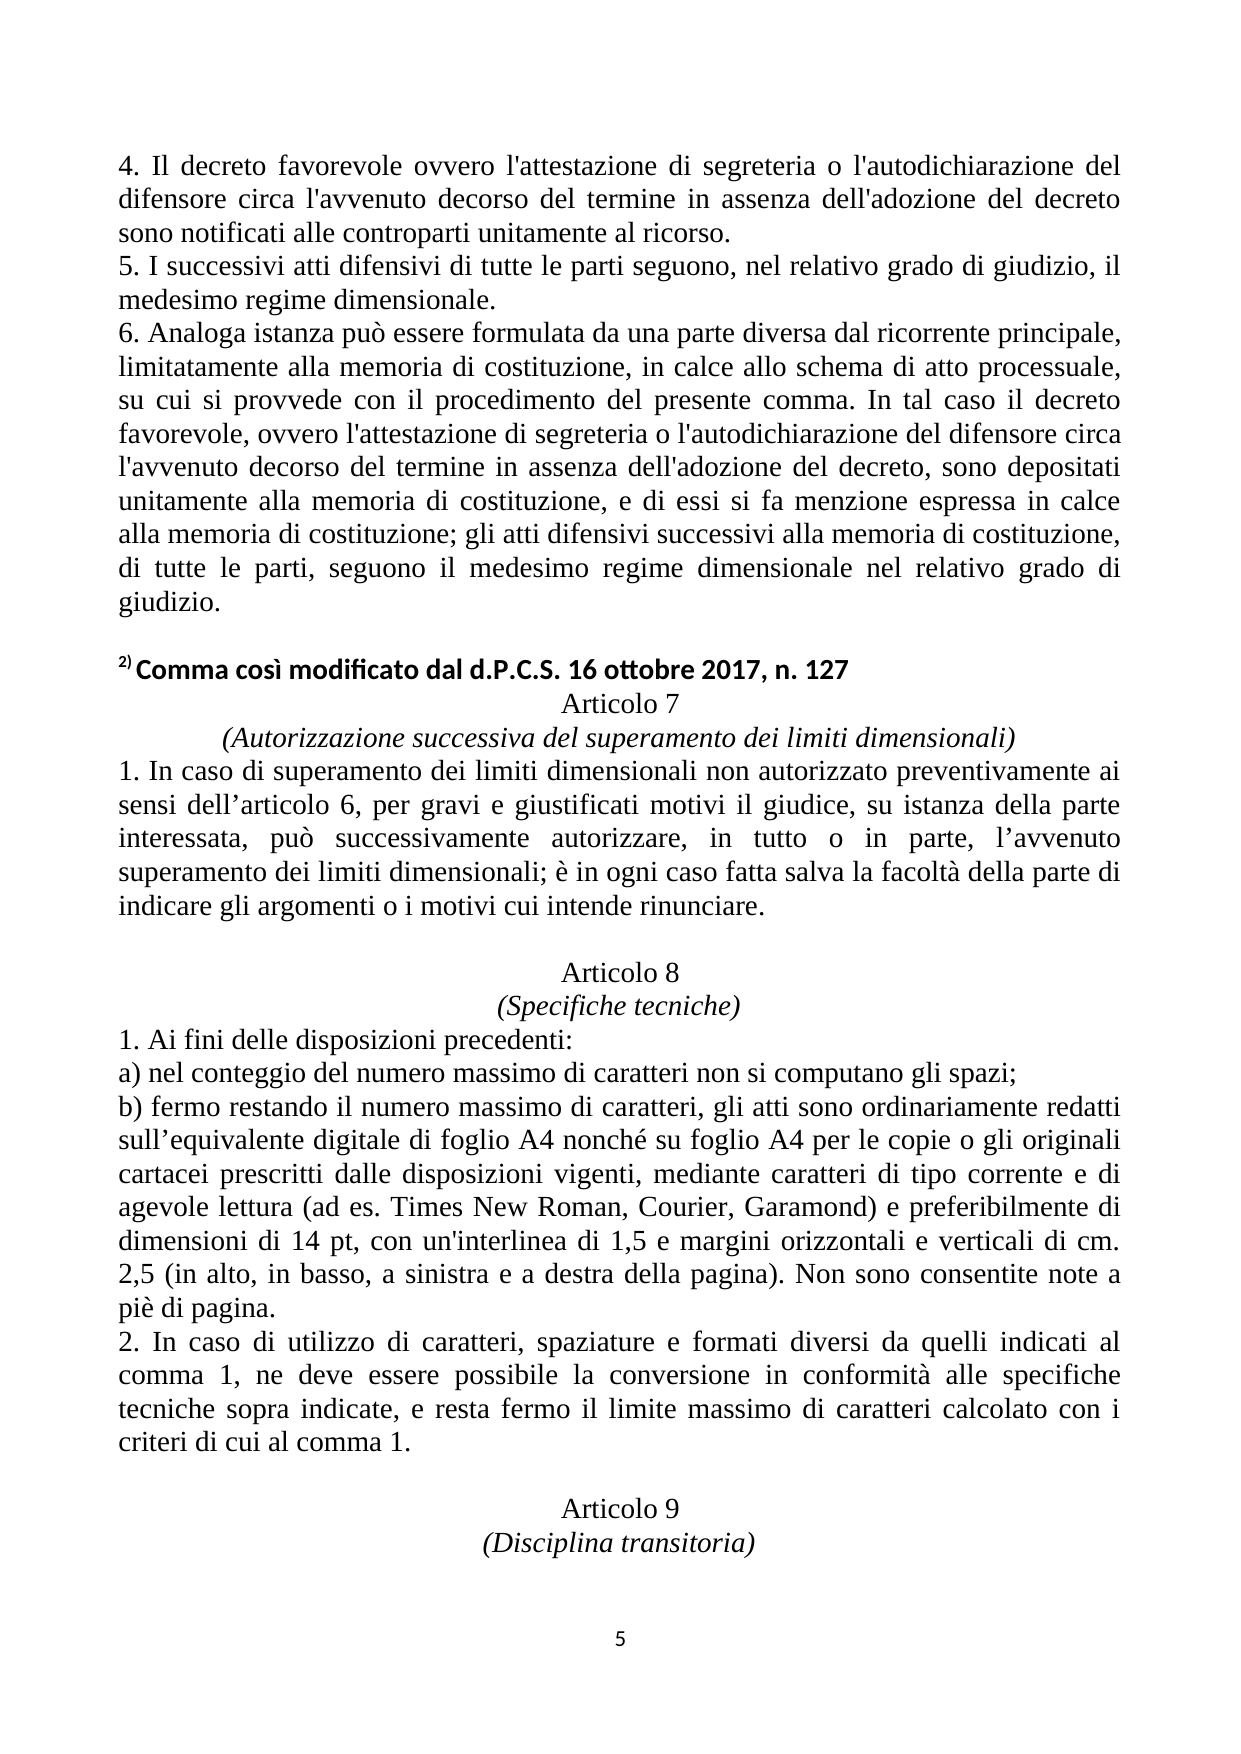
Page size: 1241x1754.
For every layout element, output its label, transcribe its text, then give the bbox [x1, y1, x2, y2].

text 6. Analoga istanza può essere formulata da una parte diversa dal ricorrente principale, limitatamente alla memoria di costituzione, in calce allo schema di atto processuale, su cui si provvede con il procedimento del presente comma. In tal caso il decreto favorevole, ovvero l'attestazione di segreteria o l'autodichiarazione del difensore circa l'avvenuto decorso del termine in assenza dell'adozione del decreto, sono depositati unitamente alla memoria di costituzione, e di essi si fa menzione espressa in calce alla memoria di costituzione; gli atti difensivi successivi alla memoria di costituzione, di tutte le parti, seguono il medesimo regime dimensionale nel relativo grado di giudizio. [118, 315, 1122, 617]
text Articolo 7 [118, 686, 1122, 720]
text 1. In caso di superamento dei limiti dimensionali non autorizzato preventivamente ai sensi dell’articolo 6, per gravi e giustificati motivi il giudice, su istanza della parte interessata, può successivamente autorizzare, in tutto o in parte, l’avvenuto superamento dei limiti dimensionali; è in ogni caso fatta salva la facoltà della parte di indicare gli argomenti o i motivi cui intende rinunciare. [118, 753, 1122, 921]
text b) fermo restando il numero massimo di caratteri, gli atti sono ordinariamente redatti sull’equivalente digitale di foglio A4 nonché su foglio A4 per le copie o gli originali cartacei prescritti dalle disposizioni vigenti, mediante caratteri di tipo corrente e di agevole lettura (ad es. Times New Roman, Courier, Garamond) e preferibilmente di dimensioni di 14 pt, con un'interlinea di 1,5 e margini orizzontali e verticali di cm. 2,5 (in alto, in basso, a sinistra e a destra della pagina). Non sono consentite note a piè di pagina. [118, 1089, 1122, 1324]
text (Disciplina transitoria) [118, 1525, 1122, 1558]
text 2. In caso di utilizzo di caratteri, spaziature e formati diversi da quelli indicati al comma 1, ne deve essere possibile la conversione in conformità alle specifiche tecniche sopra indicate, e resta fermo il limite massimo di caratteri calcolato con i criteri di cui al comma 1. [118, 1324, 1122, 1458]
text 5. I successivi atti difensivi di tutte le parti seguono, nel relativo grado di giudizio, il medesimo regime dimensionale. [118, 248, 1122, 315]
text Articolo 9 [118, 1491, 1122, 1525]
text Articolo 8 [118, 955, 1122, 988]
text 1. Ai fini delle disposizioni precedenti: [118, 1022, 1122, 1055]
text (Autorizzazione successiva del superamento dei limiti dimensionali) [118, 720, 1122, 753]
list 2) Comma così modificato dal d.P.C.S. 16 ottobre 2017, n. 127 [118, 651, 1122, 686]
text 4. Il decreto favorevole ovvero l'attestazione di segreteria o l'autodichiarazione del difensore circa l'avvenuto decorso del termine in assenza dell'adozione del decreto sono notificati alle controparti unitamente al ricorso. [118, 148, 1122, 248]
text a) nel conteggio del numero massimo di caratteri non si computano gli spazi; [118, 1055, 1122, 1089]
text (Specifiche tecniche) [118, 988, 1122, 1022]
